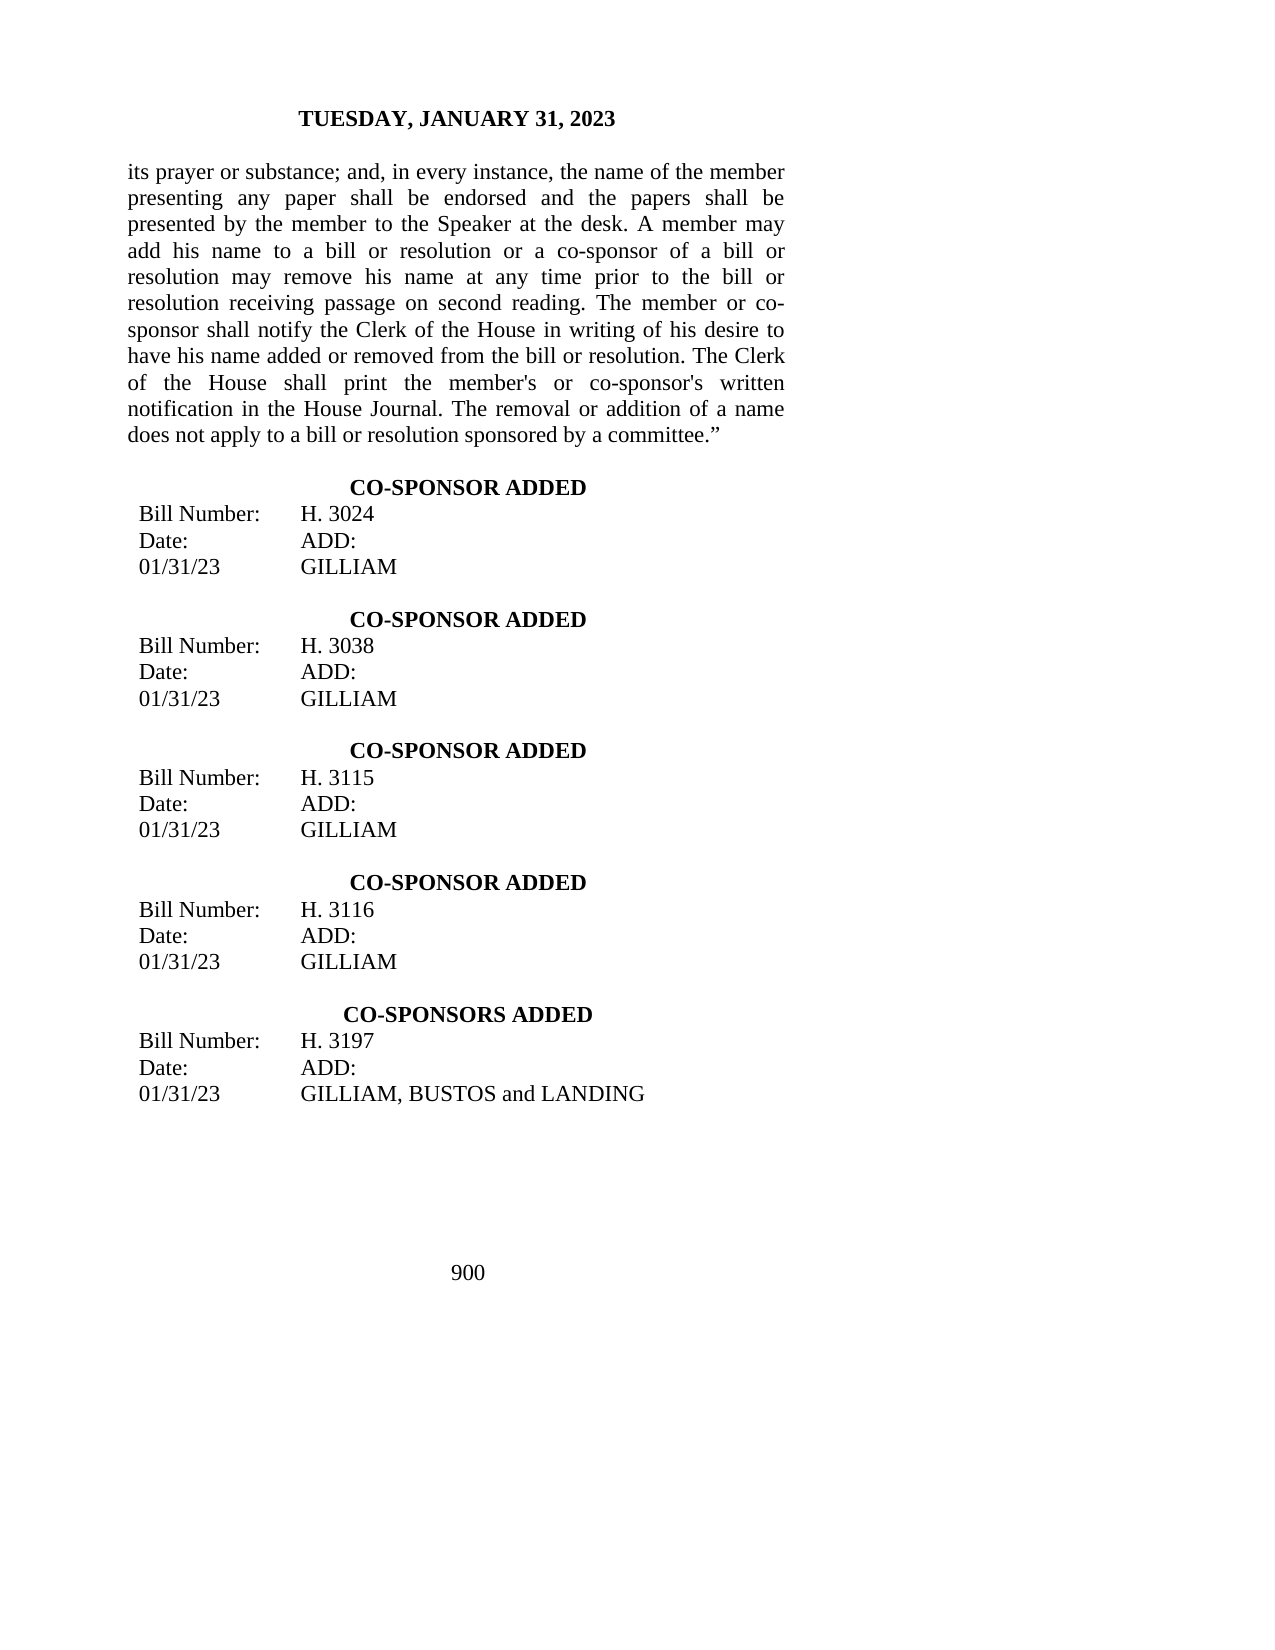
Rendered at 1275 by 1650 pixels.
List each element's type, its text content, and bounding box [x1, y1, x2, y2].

table_cell 01/31/23 [128, 948, 289, 975]
text CO-SPONSOR ADDED [127, 606, 786, 632]
table_header Bill Number: [128, 1028, 289, 1054]
table_cell 01/31/23 [128, 1080, 289, 1106]
text CO-SPONSORS ADDED [127, 1001, 786, 1027]
table_cell Date: [128, 659, 289, 685]
table_header Bill Number: [128, 896, 289, 922]
table_cell Date: [128, 527, 289, 553]
table_cell ADD: [289, 1054, 680, 1080]
table_cell ADD: [289, 922, 422, 948]
table_header Bill Number: [128, 500, 289, 527]
table_cell GILLIAM [289, 948, 422, 975]
table_cell GILLIAM [289, 817, 422, 843]
table_cell 01/31/23 [128, 553, 289, 579]
table_cell GILLIAM, BUSTOS and LANDING [289, 1080, 680, 1106]
table_cell Date: [128, 1054, 289, 1080]
table_cell ADD: [289, 659, 422, 685]
table_header H. 3115 [289, 764, 422, 790]
text CO-SPONSOR ADDED [127, 869, 786, 896]
text CO-SPONSOR ADDED [127, 737, 786, 764]
table_header H. 3024 [289, 500, 422, 527]
table_header Bill Number: [128, 632, 289, 658]
table_cell GILLIAM [289, 553, 422, 579]
table_cell ADD: [289, 790, 422, 817]
table_cell Date: [128, 922, 289, 948]
table_cell 01/31/23 [128, 817, 289, 843]
table_cell Date: [128, 790, 289, 817]
table_header H. 3197 [289, 1028, 680, 1054]
table_cell GILLIAM [289, 685, 422, 711]
table_header Bill Number: [128, 764, 289, 790]
table_cell 01/31/23 [128, 685, 289, 711]
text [127, 158, 786, 448]
table_cell ADD: [289, 527, 422, 553]
text CO-SPONSOR ADDED [127, 474, 786, 500]
table_header H. 3038 [289, 632, 422, 658]
table_header H. 3116 [289, 896, 422, 922]
